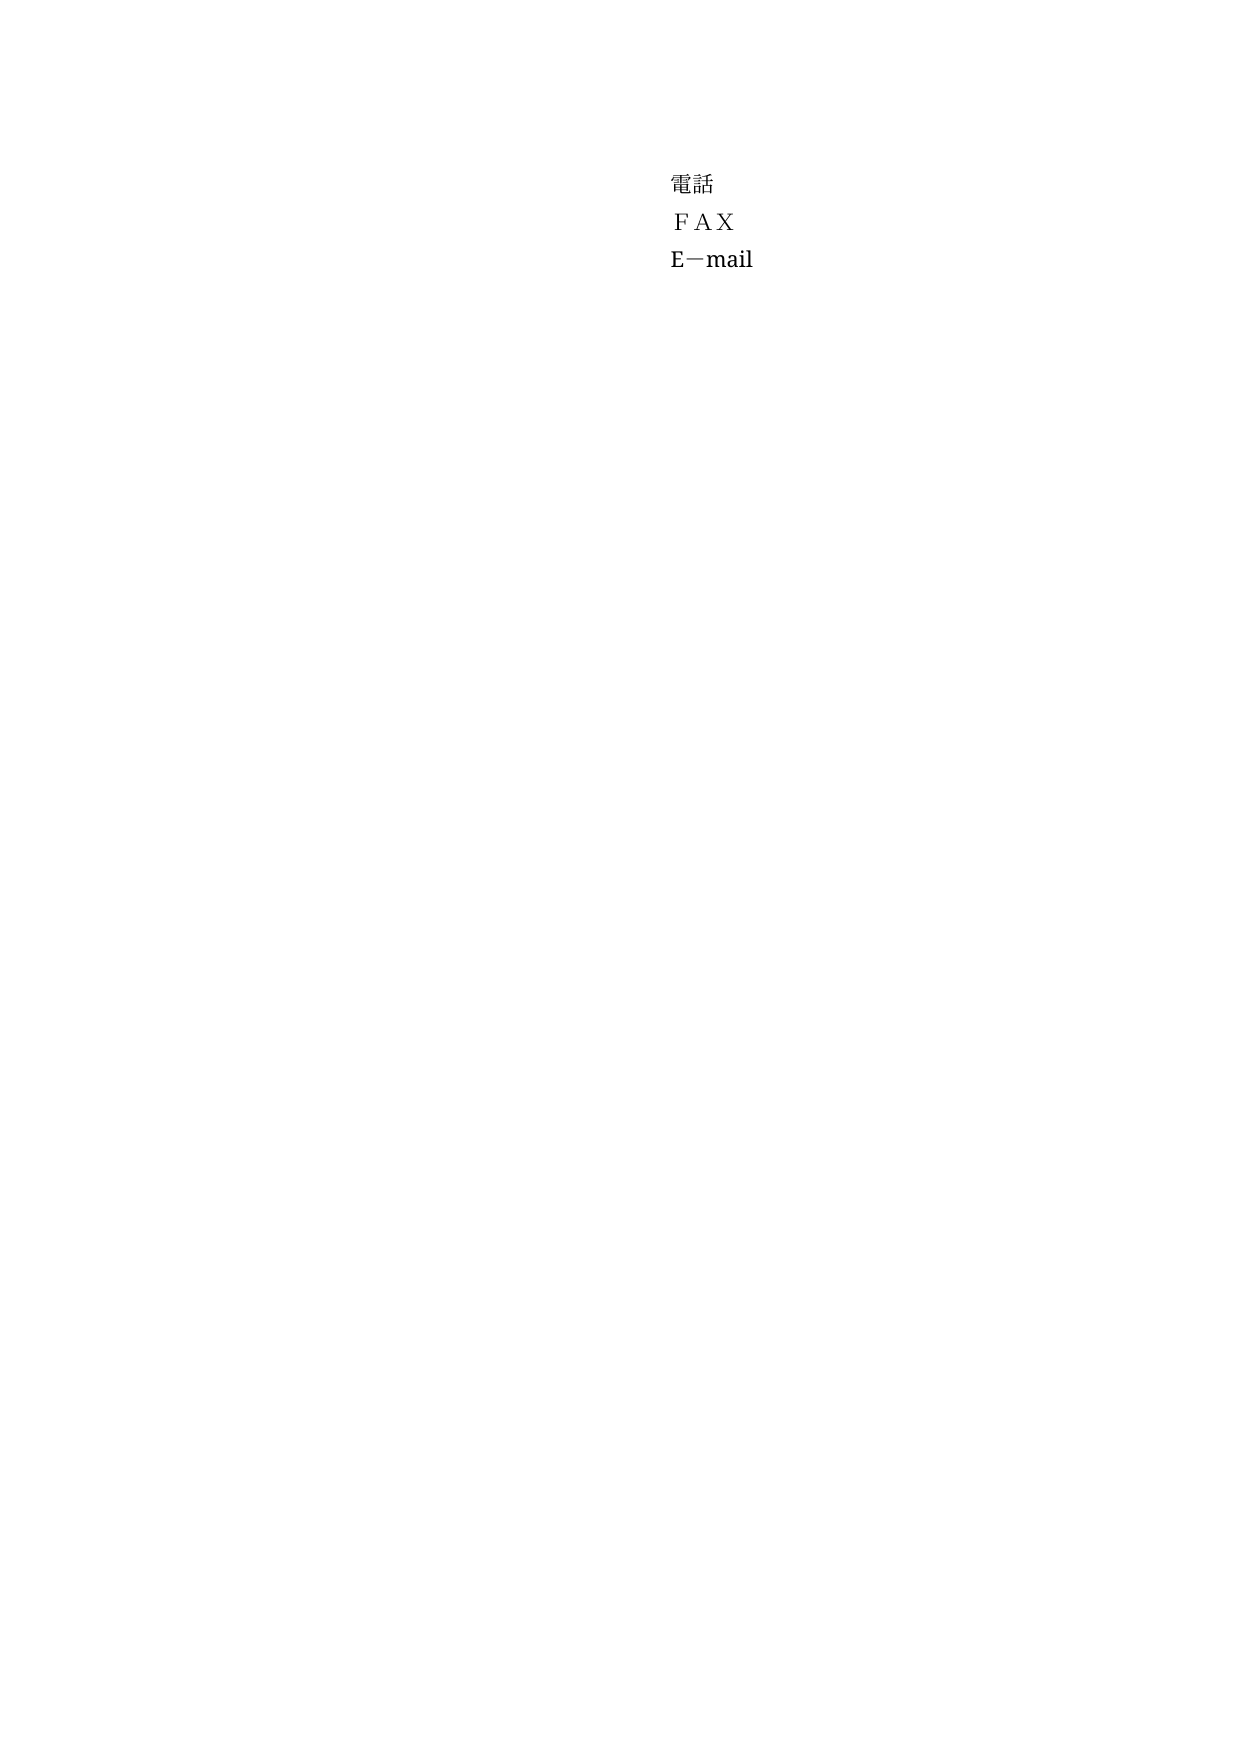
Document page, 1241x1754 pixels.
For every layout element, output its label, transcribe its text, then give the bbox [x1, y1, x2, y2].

text 電話 [112, 164, 1128, 202]
text E－mail [112, 239, 1128, 277]
text ＦＡＸ [112, 202, 1128, 239]
